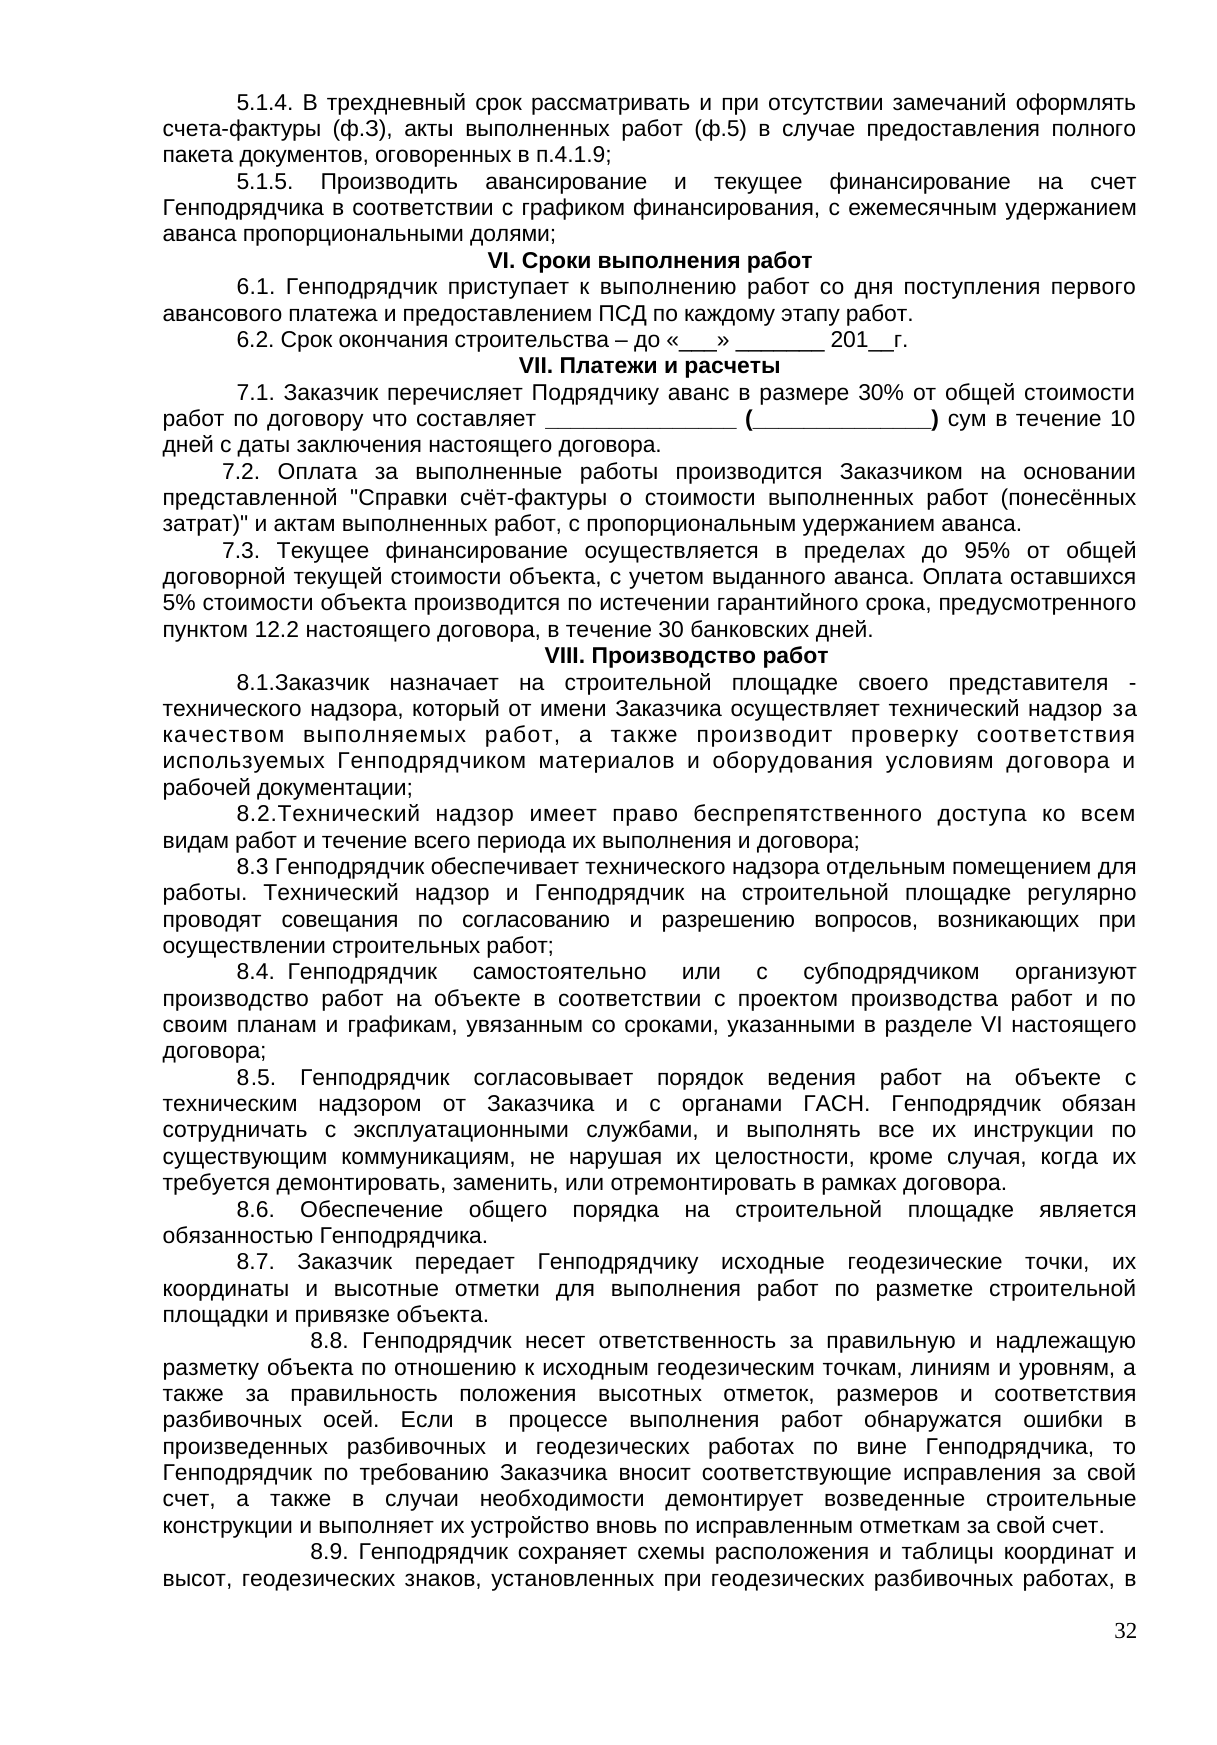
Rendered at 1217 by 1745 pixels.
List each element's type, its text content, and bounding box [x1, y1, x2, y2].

text 7.3. Текущее финансирование осуществляется в пределах до 95% от общей договорной текущей стоимости объекта, с учетом выданного аванса. Оплата оставшихся 5% стоимости объекта производится по истечении гарантийного срока, предусмотренного пунктом 12.2 настоящего договора, в течение 30 банковских дней. [162, 537, 1137, 642]
text 5.1.5. Производить авансирование и текущее финансирование на счет Генподрядчика в соответствии с графиком финансирования, с ежемесячным удержанием аванса пропорциональными долями; [162, 168, 1137, 247]
text VI. Сроки выполнения работ [162, 247, 1137, 273]
text VII. Платежи и расчеты [162, 352, 1137, 378]
text 8.7. Заказчик передает Генподрядчику исходные геодезические точки, их координаты и высотные отметки для выполнения работ по разметке строительной площадки и привязке объекта. [162, 1248, 1137, 1327]
text 5.1.4. В трехдневный срок рассматривать и при отсутствии замечаний оформлять счета-фактуры (ф.З), акты выполненных работ (ф.5) в случае предоставления полного пакета документов, оговоренных в п.4.1.9; [162, 89, 1137, 168]
text 8.5. Генподрядчик согласовывает порядок ведения работ на объекте с техническим надзором от Заказчика и с органами ГАСН. Генподрядчик обязан сотрудничать с эксплуатационными службами, и выполнять все их инструкции по существующим коммуникациям, не нарушая их целостности, кроме случая, когда их требуется демонтировать, заменить, или отремонтировать в рамках договора. [162, 1064, 1137, 1196]
text 8.3 Генподрядчик обеспечивает технического надзора отдельным помещением для работы. Технический надзор и Генподрядчик на строительной площадке регулярно проводят совещания по согласованию и разрешению вопросов, возникающих при осуществлении строительных работ; [162, 853, 1137, 958]
text 7.1. Заказчик перечисляет Подрядчику аванс в размере 30% от общей стоимости работ по договору что составляет _______________ (______________) сум в течение 10 дней с даты заключения настоящего договора. [162, 378, 1136, 458]
text 7.2. Оплата за выполненные работы производится Заказчиком на основании представленной "Справки счёт-фактуры о стоимости выполненных работ (понесённых затрат)" и актам выполненных работ, с пропорциональным удержанием аванса. [162, 458, 1137, 537]
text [162, 1538, 1137, 1591]
text 8.4. Генподрядчик самостоятельно или с субподрядчиком организуют производство работ на объекте в соответствии с проектом производства работ и по своим планам и графикам, увязанным со сроками, указанными в разделе VI настоящего договора; [162, 958, 1137, 1064]
text 8.1.Заказчик назначает на строительной площадке своего представителя - технического надзора, который от имени Заказчика осуществляет технический надзор за качеством выполняемых работ, а также производит проверку соответствия используемых Генподрядчиком материалов и оборудования условиям договора и рабочей документации; [162, 668, 1137, 800]
text 8.8. Генподрядчик несет ответственность за правильную и надлежащую разметку объекта по отношению к исходным геодезическим точкам, линиям и уровням, а также за правильность положения высотных отметок, размеров и соответствия разбивочных осей. Если в процессе выполнения работ обнаружатся ошибки в произведенных разбивочных и геодезических работах по вине Генподрядчика, то Генподрядчик по требованию Заказчика вносит соответствующие исправления за свой счет, а также в случаи необходимости демонтирует возведенные строительные конструкции и выполняет их устройство вновь по исправленным отметкам за свой счет. [162, 1327, 1137, 1538]
text 8.2.Технический надзор имеет право беспрепятственного доступа ко всем видам работ и течение всего периода их выполнения и договора; [162, 800, 1137, 853]
text VIII. Производство работ [162, 642, 1137, 668]
text 6.2. Срок окончания строительства – до «___» _______ 201__г. [162, 326, 1137, 352]
text 8.6. Обеспечение общего порядка на строительной площадке является обязанностью Генподрядчика. [162, 1196, 1137, 1248]
text 6.1. Генподрядчик приступает к выполнению работ со дня поступления первого авансового платежа и предоставлением ПСД по каждому этапу работ. [162, 273, 1137, 326]
